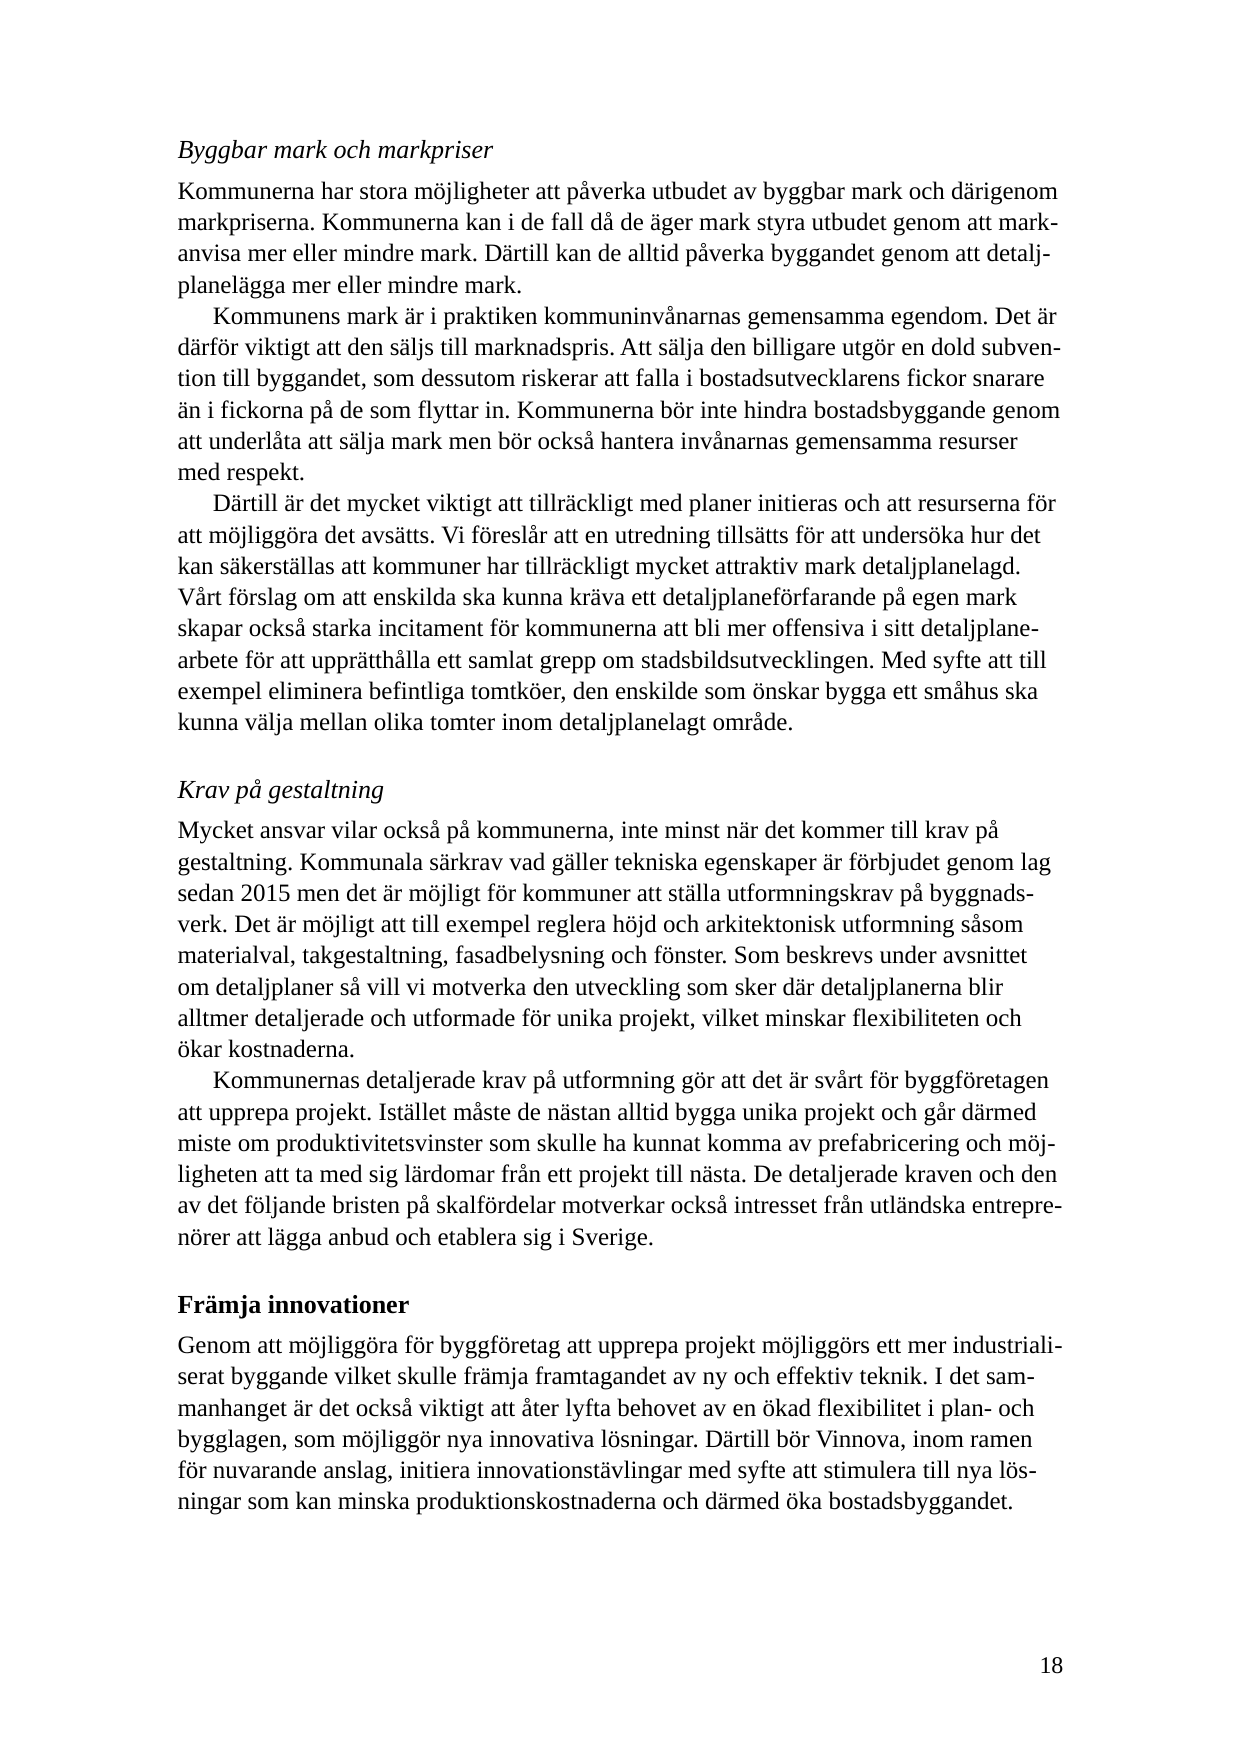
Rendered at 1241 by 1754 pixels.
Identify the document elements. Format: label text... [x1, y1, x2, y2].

text Genom att möjliggöra för byggföretag att upprepa projekt möjliggörs ett mer industrialiserat byggande vilket skulle främja framtagandet av ny och effektiv teknik. I det sammanhanget är det också viktigt att åter lyfta behovet av en ökad flexibilitet i plan- och bygglagen, som möjliggör nya innovativa lösningar. Därtill bör Vinnova, inom ramen för nuvarande anslag, initiera innovationstävlingar med syfte att stimulera till nya lösningar som kan minska produktionskostnaderna och därmed öka bostadsbyggandet. [177, 1328, 1063, 1515]
text Mycket ansvar vilar också på kommunerna, inte minst när det kommer till krav på gestaltning. Kommunala särkrav vad gäller tekniska egenskaper är förbjudet genom lag sedan 2015 men det är möjligt för kommuner att ställa utformningskrav på byggnadsverk. Det är möjligt att till exempel reglera höjd och arkitektonisk utformning såsom materialval, takgestaltning, fasadbelysning och fönster. Som beskrevs under avsnittet om detaljplaner så vill vi motverka den utveckling som sker där detaljplanerna blir alltmer detaljerade och utformade för unika projekt, vilket minskar flexibiliteten och ökar kostnaderna. [177, 813, 1063, 1063]
subtitle Främja innovationer [177, 1288, 1063, 1319]
subtitle Krav på gestaltning [177, 773, 1063, 805]
subtitle Byggbar mark och markpriser [177, 134, 1063, 165]
text Kommunernas detaljerade krav på utformning gör att det är svårt för byggföretagen att upprepa projekt. Istället måste de nästan alltid bygga unika projekt och går därmed miste om produktivitetsvinster som skulle ha kunnat komma av prefabricering och möjligheten att ta med sig lärdomar från ett projekt till nästa. De detaljerade kraven och den av det följande bristen på skalfördelar motverkar också intresset från utländska entreprenörer att lägga anbud och etablera sig i Sverige. [177, 1063, 1063, 1251]
text Därtill är det mycket viktigt att tillräckligt med planer initieras och att resurserna för att möjliggöra det avsätts. Vi föreslår att en utredning tillsätts för att undersöka hur det kan säkerställas att kommuner har tillräckligt mycket attraktiv mark detaljplanelagd. Vårt förslag om att enskilda ska kunna kräva ett detaljplaneförfarande på egen mark skapar också starka incitament för kommunerna att bli mer offensiva i sitt detaljplanearbete för att upprätthålla ett samlat grepp om stadsbildsutvecklingen. Med syfte att till exempel eliminera befintliga tomtköer, den enskilde som önskar bygga ett småhus ska kunna välja mellan olika tomter inom detaljplanelagt område. [177, 486, 1063, 736]
text Kommunens mark är i praktiken kommuninvånarnas gemensamma egendom. Det är därför viktigt att den säljs till marknadspris. Att sälja den billigare utgör en dold subvention till byggandet, som dessutom riskerar att falla i bostadsutvecklarens fickor snarare än i fickorna på de som flyttar in. Kommunerna bör inte hindra bostadsbyggande genom att underlåta att sälja mark men bör också hantera invånarnas gemensamma resurser med respekt. [177, 298, 1063, 486]
text Kommunerna har stora möjligheter att påverka utbudet av byggbar mark och därigenom markpriserna. Kommunerna kan i de fall då de äger mark styra utbudet genom att markanvisa mer eller mindre mark. Därtill kan de alltid påverka byggandet genom att detaljplanelägga mer eller mindre mark. [177, 173, 1063, 298]
